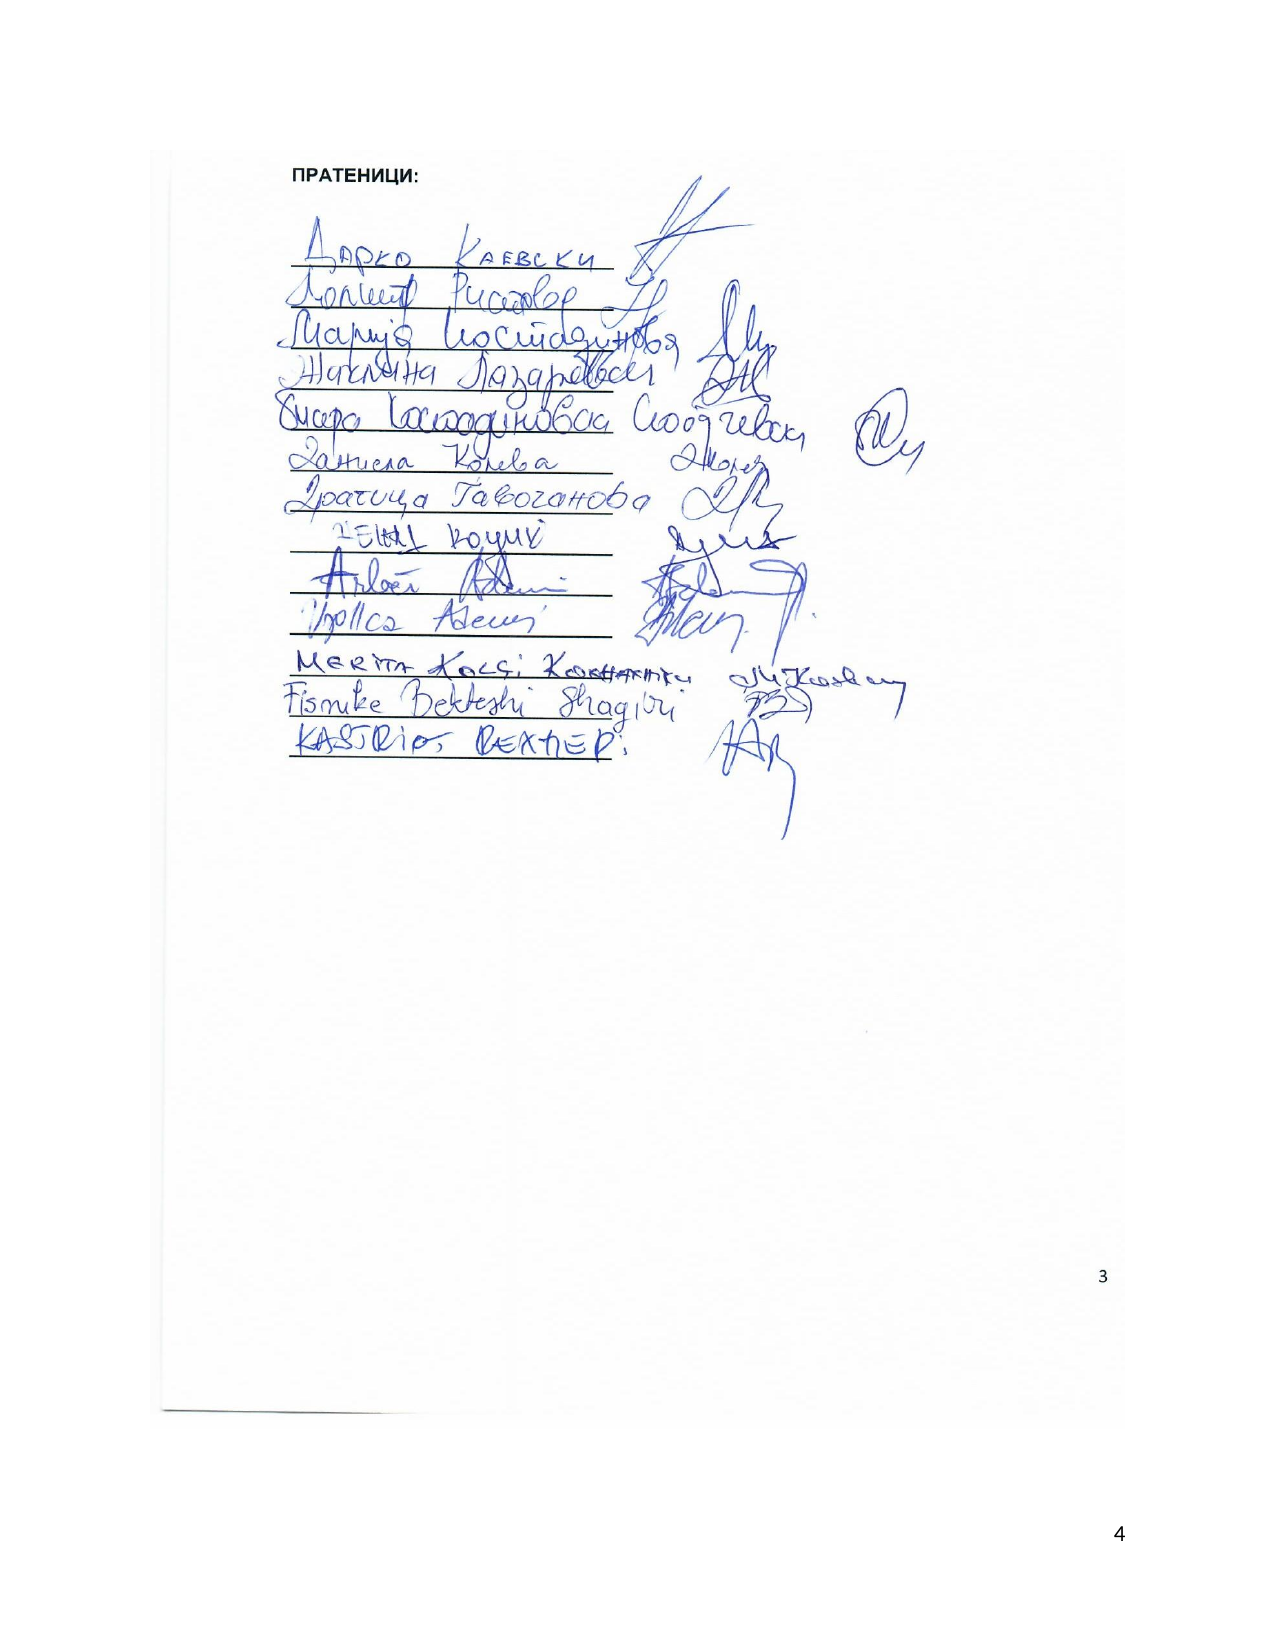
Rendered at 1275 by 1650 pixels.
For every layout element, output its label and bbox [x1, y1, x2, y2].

picture [150, 150, 1125, 1429]
